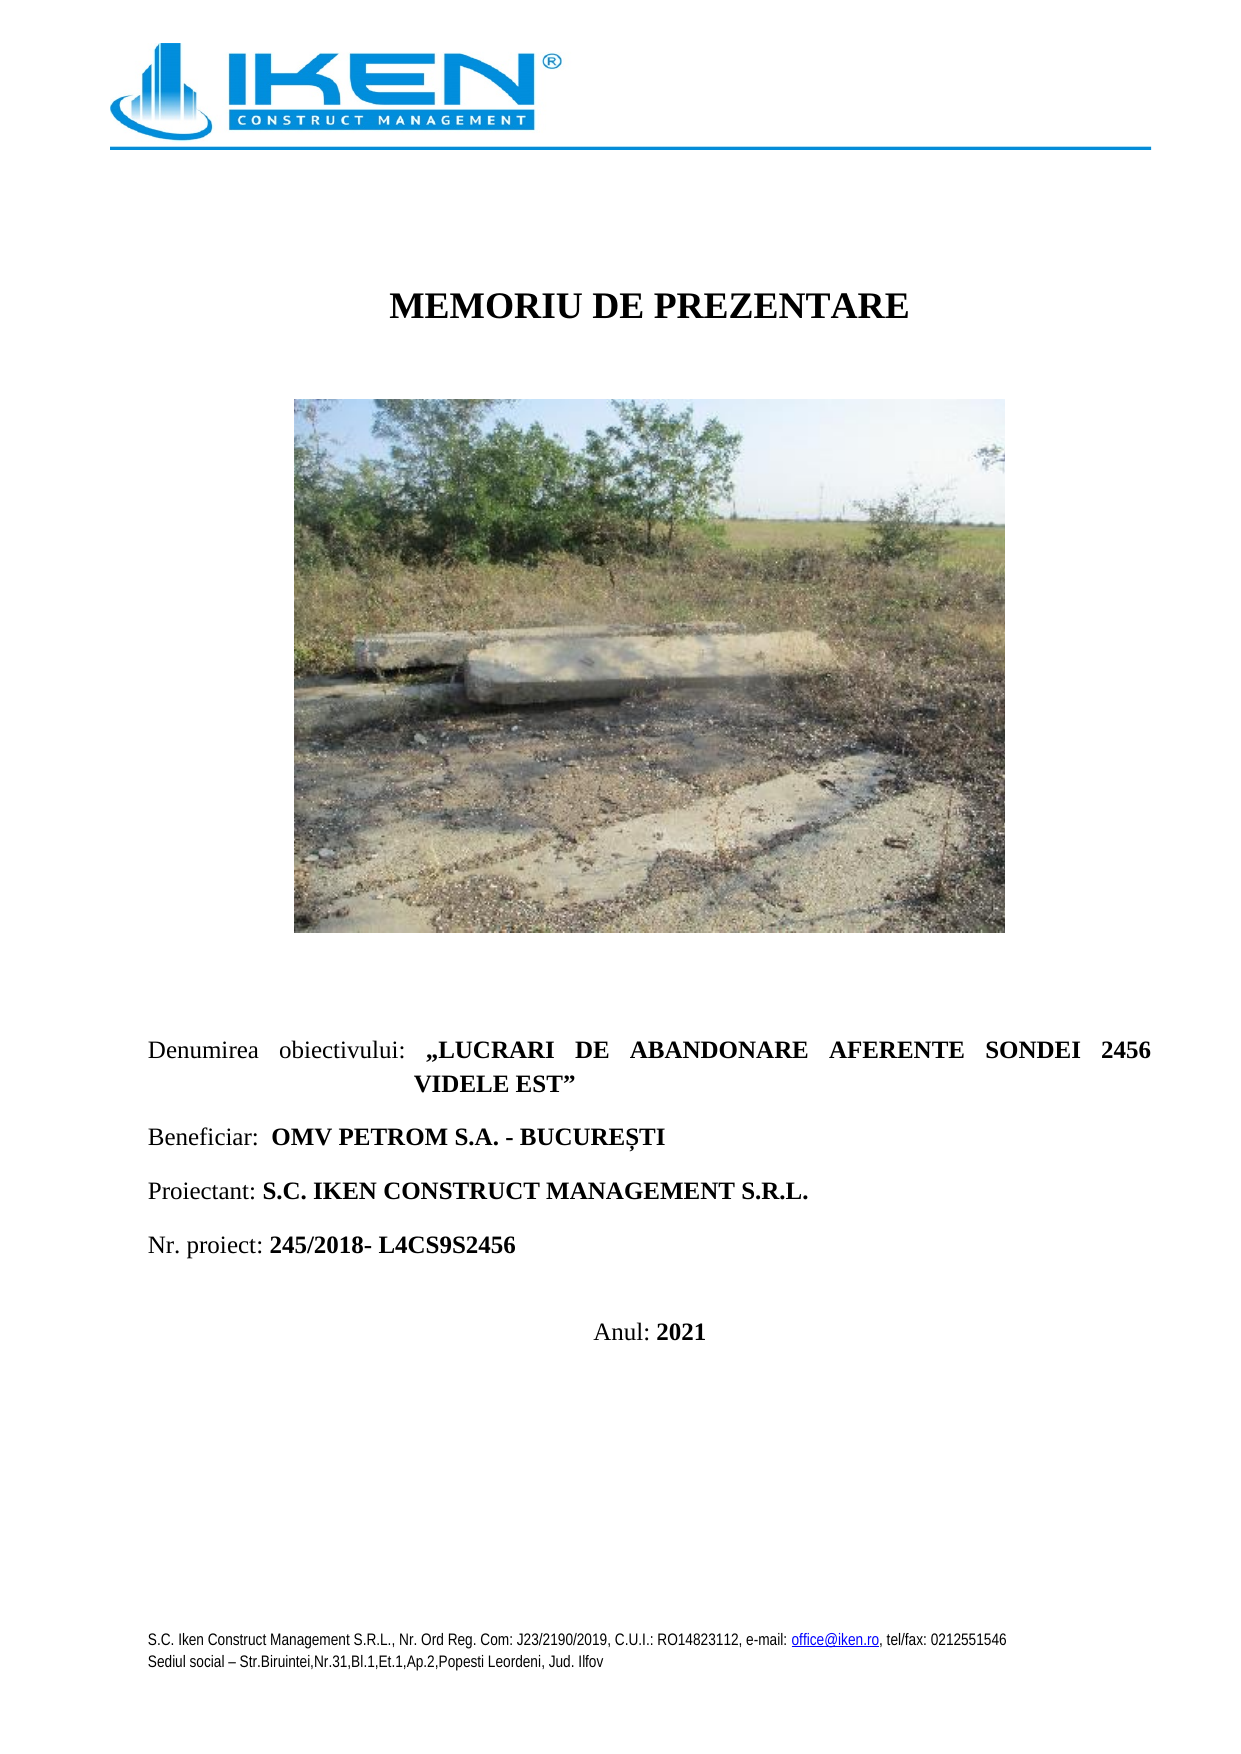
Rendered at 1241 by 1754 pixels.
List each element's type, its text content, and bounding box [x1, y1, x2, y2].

text Denumirea obiectivului: „LUCRARI DE ABANDONARE AFERENTE SONDEI 2456 Videle Est” [148, 1036, 1152, 1097]
text Proiectant: S.C. IKEN CONSTRUCT MANAGEMENT S.R.L. [148, 1176, 1152, 1205]
text Beneficiar: OMV PETROM S.A. - BUCUREȘTI [148, 1122, 1152, 1151]
picture [110, 43, 1152, 150]
text MEMORIU DE PREZENTARE [148, 284, 1152, 327]
text Anul: 2021 [148, 1317, 1152, 1346]
picture [294, 399, 1005, 933]
text Nr. proiect: 245/2018- L4CS9S2456 [148, 1230, 1152, 1259]
